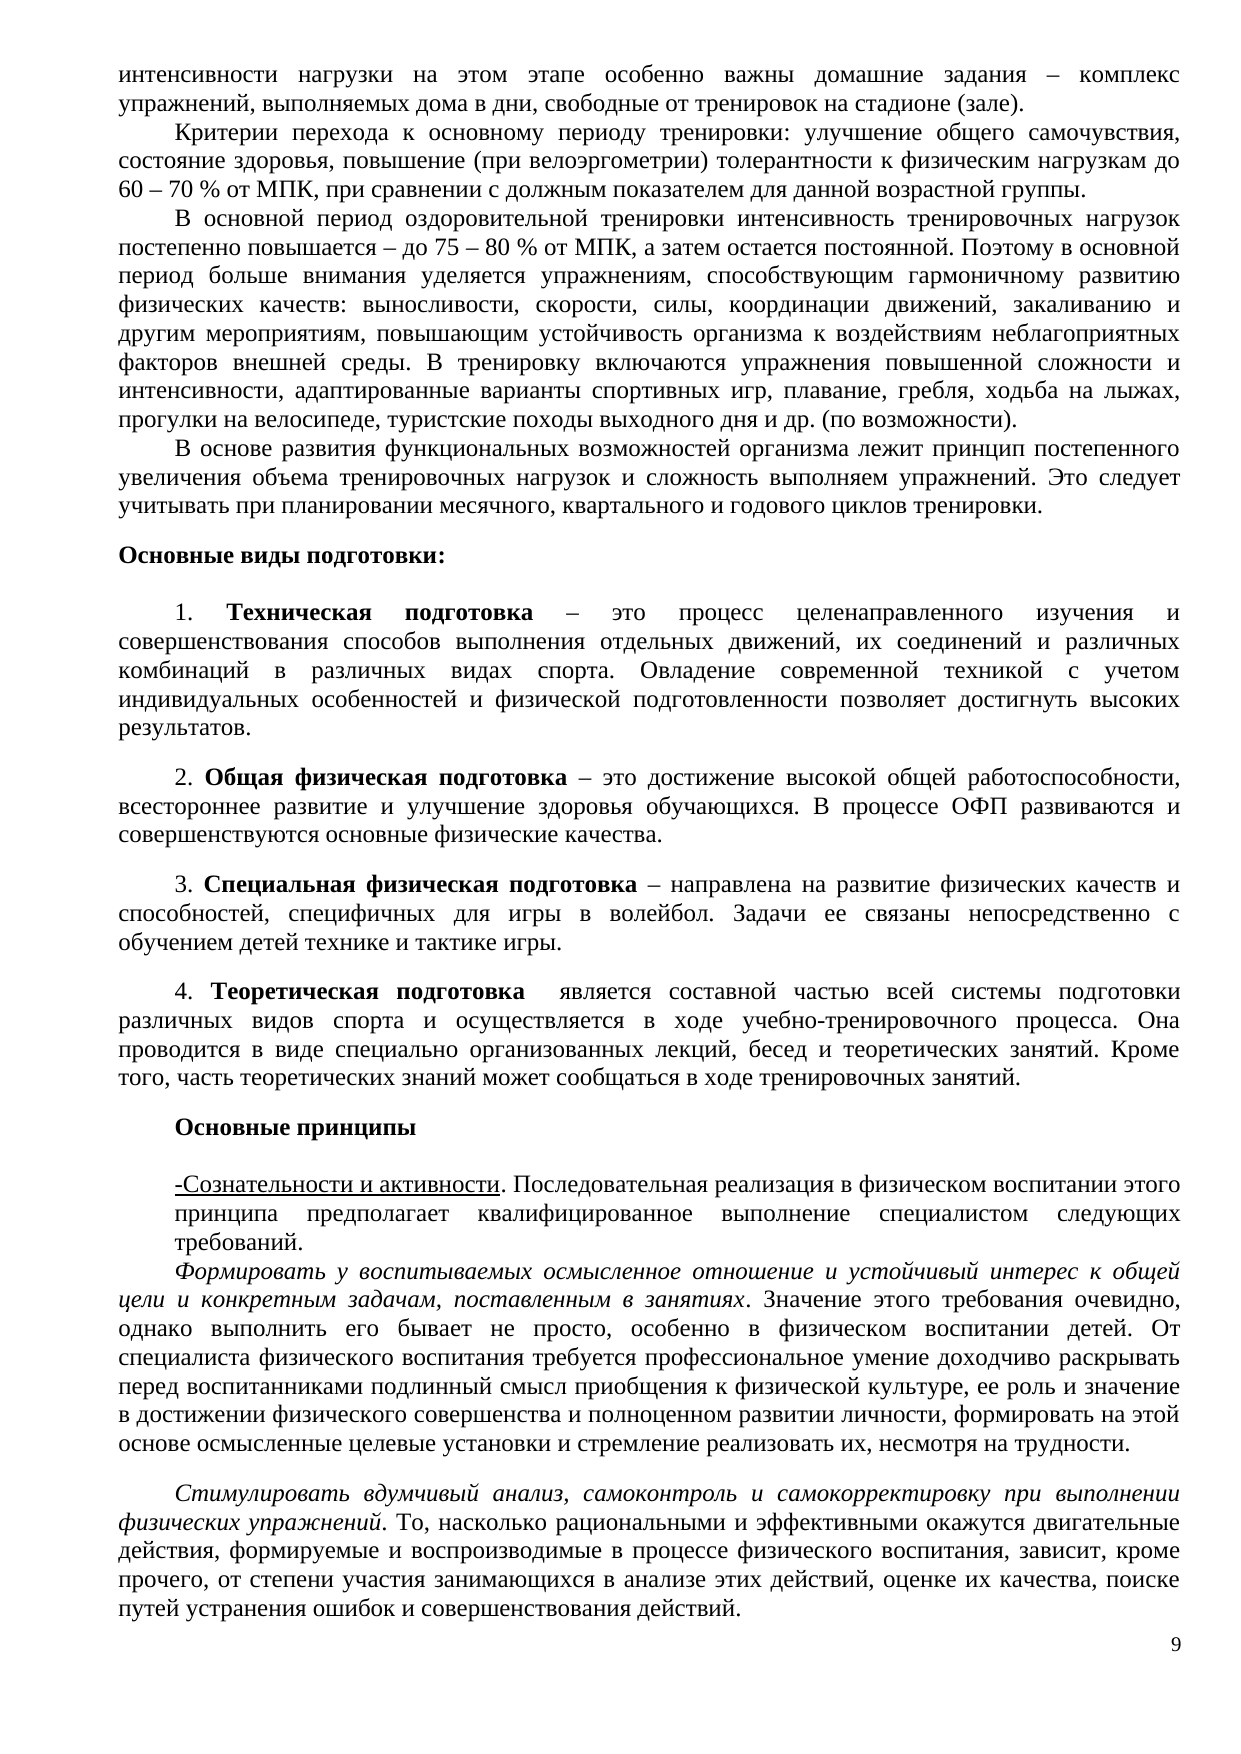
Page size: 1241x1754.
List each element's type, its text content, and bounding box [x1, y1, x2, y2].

text Критерии перехода к основному периоду тренировки: улучшение общего самочувствия, состояние здоровья, повышение (при велоэргометрии) толерантности к физическим нагрузкам до 60 – 70 % от МПК, при сравнении с должным показателем для данной возрастной группы. [118, 117, 1181, 203]
text В основной период оздоровительной тренировки интенсивность тренировочных нагрузок постепенно повышается – до 75 – 80 % от МПК, а затем остается постоянной. Поэтому в основной период больше внимания уделяется упражнениям, способствующим гармоничному развитию физических качеств: выносливости, скорости, силы, координации движений, закаливанию и другим мероприятиям, повышающим устойчивость организма к воздействиям неблагоприятных факторов внешней среды. В тренировку включаются упражнения повышенной сложности и интенсивности, адаптированные варианты спортивных игр, плавание, гребля, ходьба на лыжах, прогулки на велосипеде, туристские походы выходного дня и др. (по возможности). [118, 203, 1181, 433]
text 1. Техническая подготовка – это процесс целенаправленного изучения и совершенствования способов выполнения отдельных движений, их соединений и различных комбинаций в различных видах спорта. Овладение современной техникой с учетом индивидуальных особенностей и физической подготовленности позволяет достигнуть высоких результатов. [118, 597, 1181, 741]
text -Сознательности и активности. Последовательная реализация в физическом воспитании этого принципа предполагает квалифицированное выполнение специалистом следующих требований. [174, 1169, 1181, 1256]
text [118, 59, 1181, 117]
text Стимулировать вдумчивый анализ, самоконтроль и самокорректировку при выполнении физических упражнений. То, насколько рациональными и эффективными окажутся двигательные действия, формируемые и воспроизводимые в процессе физического воспитания, зависит, кроме прочего, от степени участия занимающихся в анализе этих действий, оценке их качества, поиске путей устранения ошибок и совершенствования действий. [118, 1478, 1181, 1622]
text Основные принципы [118, 1112, 1181, 1141]
text Основные виды подготовки: [118, 540, 1181, 569]
text 2. Общая физическая подготовка – это достижение высокой общей работоспособности, всестороннее развитие и улучшение здоровья обучающихся. В процессе ОФП развиваются и совершенствуются основные физические качества. [118, 762, 1181, 848]
text Формировать у воспитываемых осмысленное отношение и устойчивый интерес к общей цели и конкретным задачам, поставленным в занятиях. Значение этого требования очевидно, однако выполнить его бывает не просто, особенно в физическом воспитании детей. От специалиста физического воспитания требуется профессиональное умение доходчиво раскрывать перед воспитанниками подлинный смысл приобщения к физической культуре, ее роль и значение в достижении физического совершенства и полноценном развитии личности, формировать на этой основе осмысленные целевые установки и стремление реализовать их, несмотря на трудности. [118, 1256, 1181, 1457]
text 3. Специальная физическая подготовка – направлена на развитие физических качеств и способностей, специфичных для игры в волейбол. Задачи ее связаны непосредственно с обучением детей технике и тактике игры. [118, 869, 1181, 955]
text 4. Теоретическая подготовка является составной частью всей системы подготовки различных видов спорта и осуществляется в ходе учебно-тренировочного процесса. Она проводится в виде специально организованных лекций, бесед и теоретических занятий. Кроме того, часть теоретических знаний может сообщаться в ходе тренировочных занятий. [118, 976, 1181, 1091]
text В основе развития функциональных возможностей организма лежит принцип постепенного увеличения объема тренировочных нагрузок и сложность выполняем упражнений. Это следует учитывать при планировании месячного, квартального и годового циклов тренировки. [118, 433, 1181, 519]
